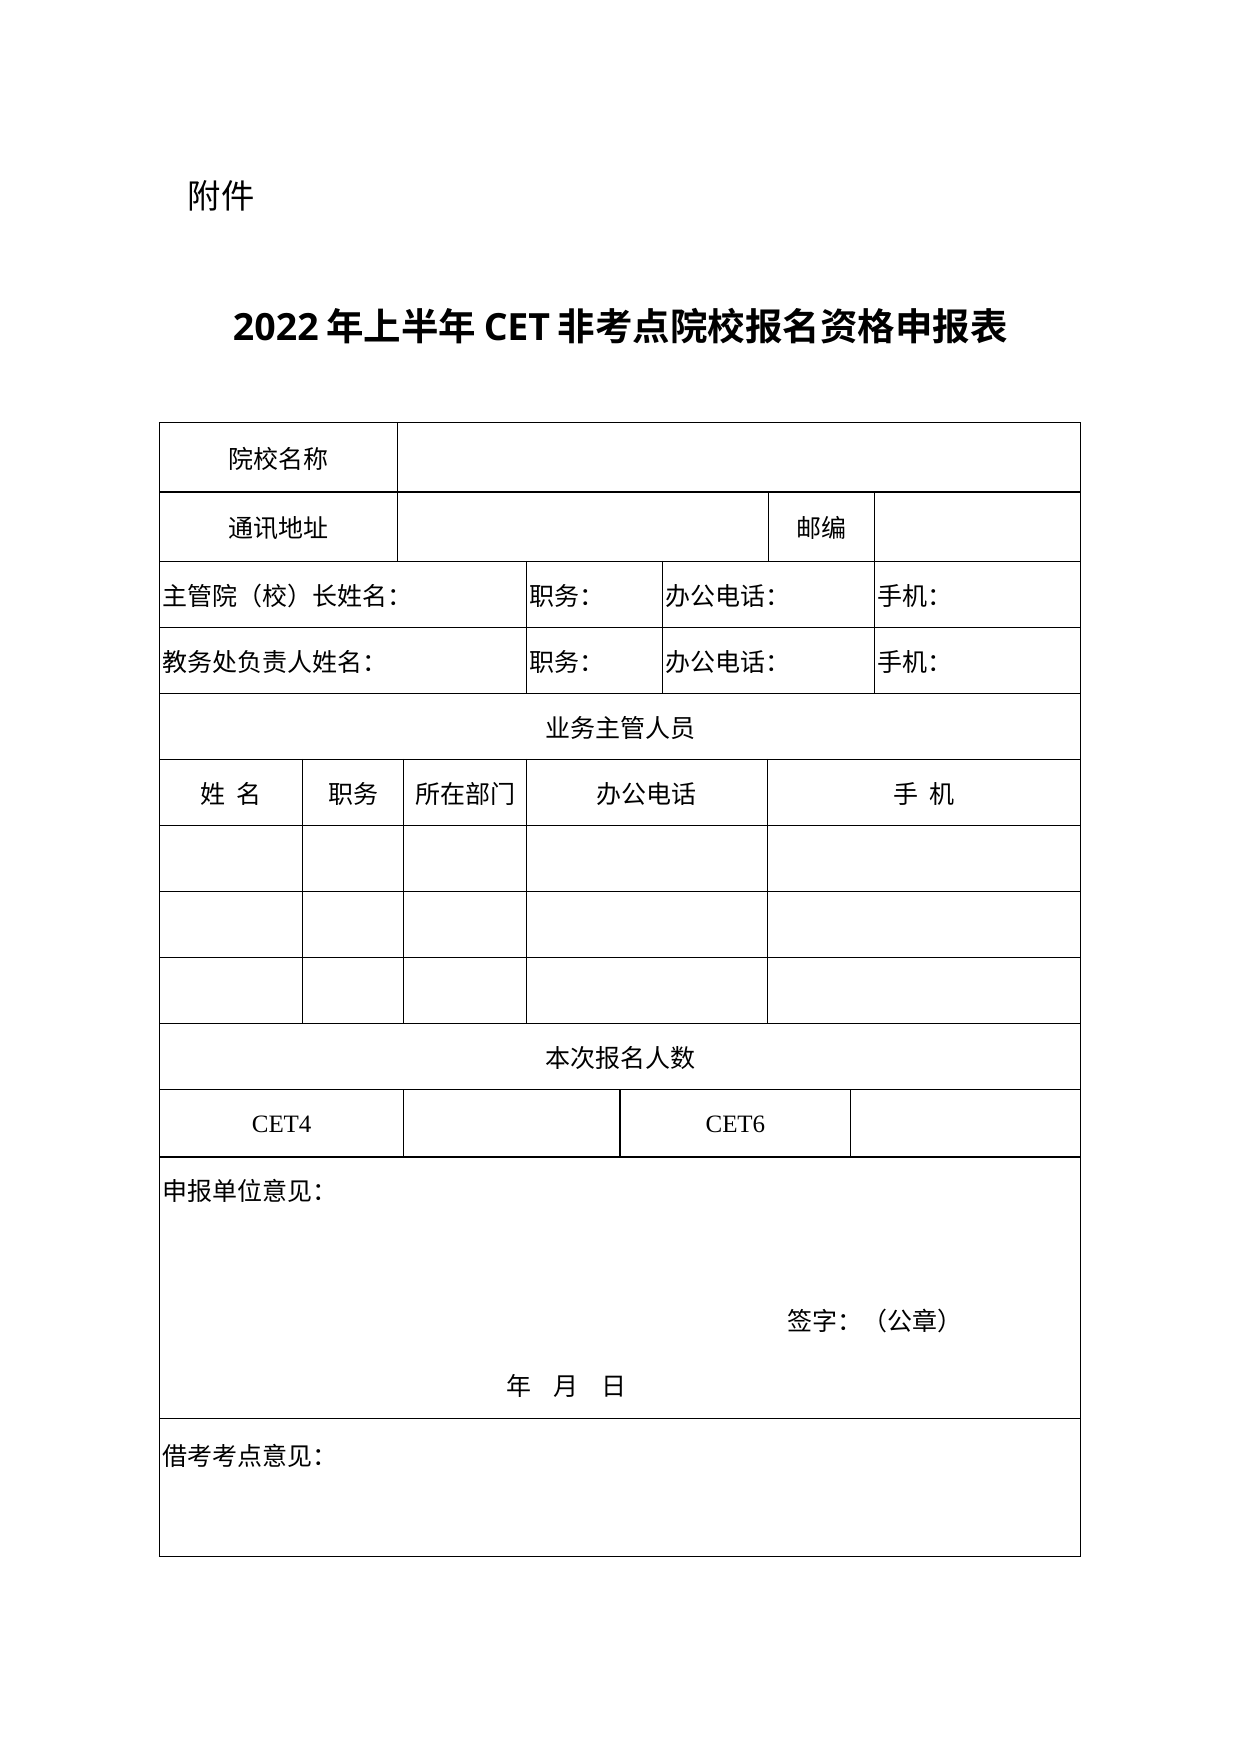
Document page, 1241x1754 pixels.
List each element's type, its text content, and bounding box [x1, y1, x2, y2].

table_cell 教务处负责人姓名： [160, 628, 526, 693]
table_cell 申报单位意见： 签字：（公章） 年 月 日 [160, 1158, 1080, 1417]
table_cell [527, 826, 767, 891]
table_cell 手 机 [768, 760, 1080, 825]
table_cell 邮编 [769, 493, 874, 561]
table_cell [768, 958, 1080, 1023]
text 2022年上半年CET非考点院校报名资格申报表 [187, 292, 1053, 357]
table_cell 本次报名人数 [160, 1024, 1080, 1089]
table_cell 办公电话： [663, 562, 874, 627]
table_cell [875, 493, 1080, 561]
table_cell [404, 1090, 619, 1156]
table_cell [160, 958, 302, 1023]
table_cell [160, 892, 302, 957]
table_cell [527, 958, 767, 1023]
table_cell [160, 826, 302, 891]
table_cell 手机： [875, 628, 1080, 693]
table_cell 办公电话 [527, 760, 767, 825]
table_cell [768, 826, 1080, 891]
table_cell [404, 826, 526, 891]
table_cell 办公电话： [663, 628, 874, 693]
table_cell [768, 892, 1080, 957]
table_cell [303, 826, 403, 891]
table_cell 职务： [527, 562, 662, 627]
table_cell [303, 958, 403, 1023]
table_cell 业务主管人员 [160, 694, 1080, 759]
table_header [398, 423, 1080, 491]
table_cell [404, 958, 526, 1023]
table_cell 职务： [527, 628, 662, 693]
table_cell [303, 892, 403, 957]
table_cell [398, 493, 768, 561]
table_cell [160, 1419, 1080, 1556]
table_cell 手机： [875, 562, 1080, 627]
table_cell 姓 名 [160, 760, 302, 825]
table_cell [527, 892, 767, 957]
table_cell 职务 [303, 760, 403, 825]
table_header 院校名称 [160, 423, 397, 491]
table_cell 所在部门 [404, 760, 526, 825]
text 附件 [187, 162, 988, 227]
table_cell CET6 [621, 1090, 850, 1156]
table_cell CET4 [160, 1090, 403, 1156]
table_cell 通讯地址 [160, 493, 397, 561]
table_cell [851, 1090, 1080, 1156]
table_cell [404, 892, 526, 957]
table_cell 主管院（校）长姓名： [160, 562, 526, 627]
